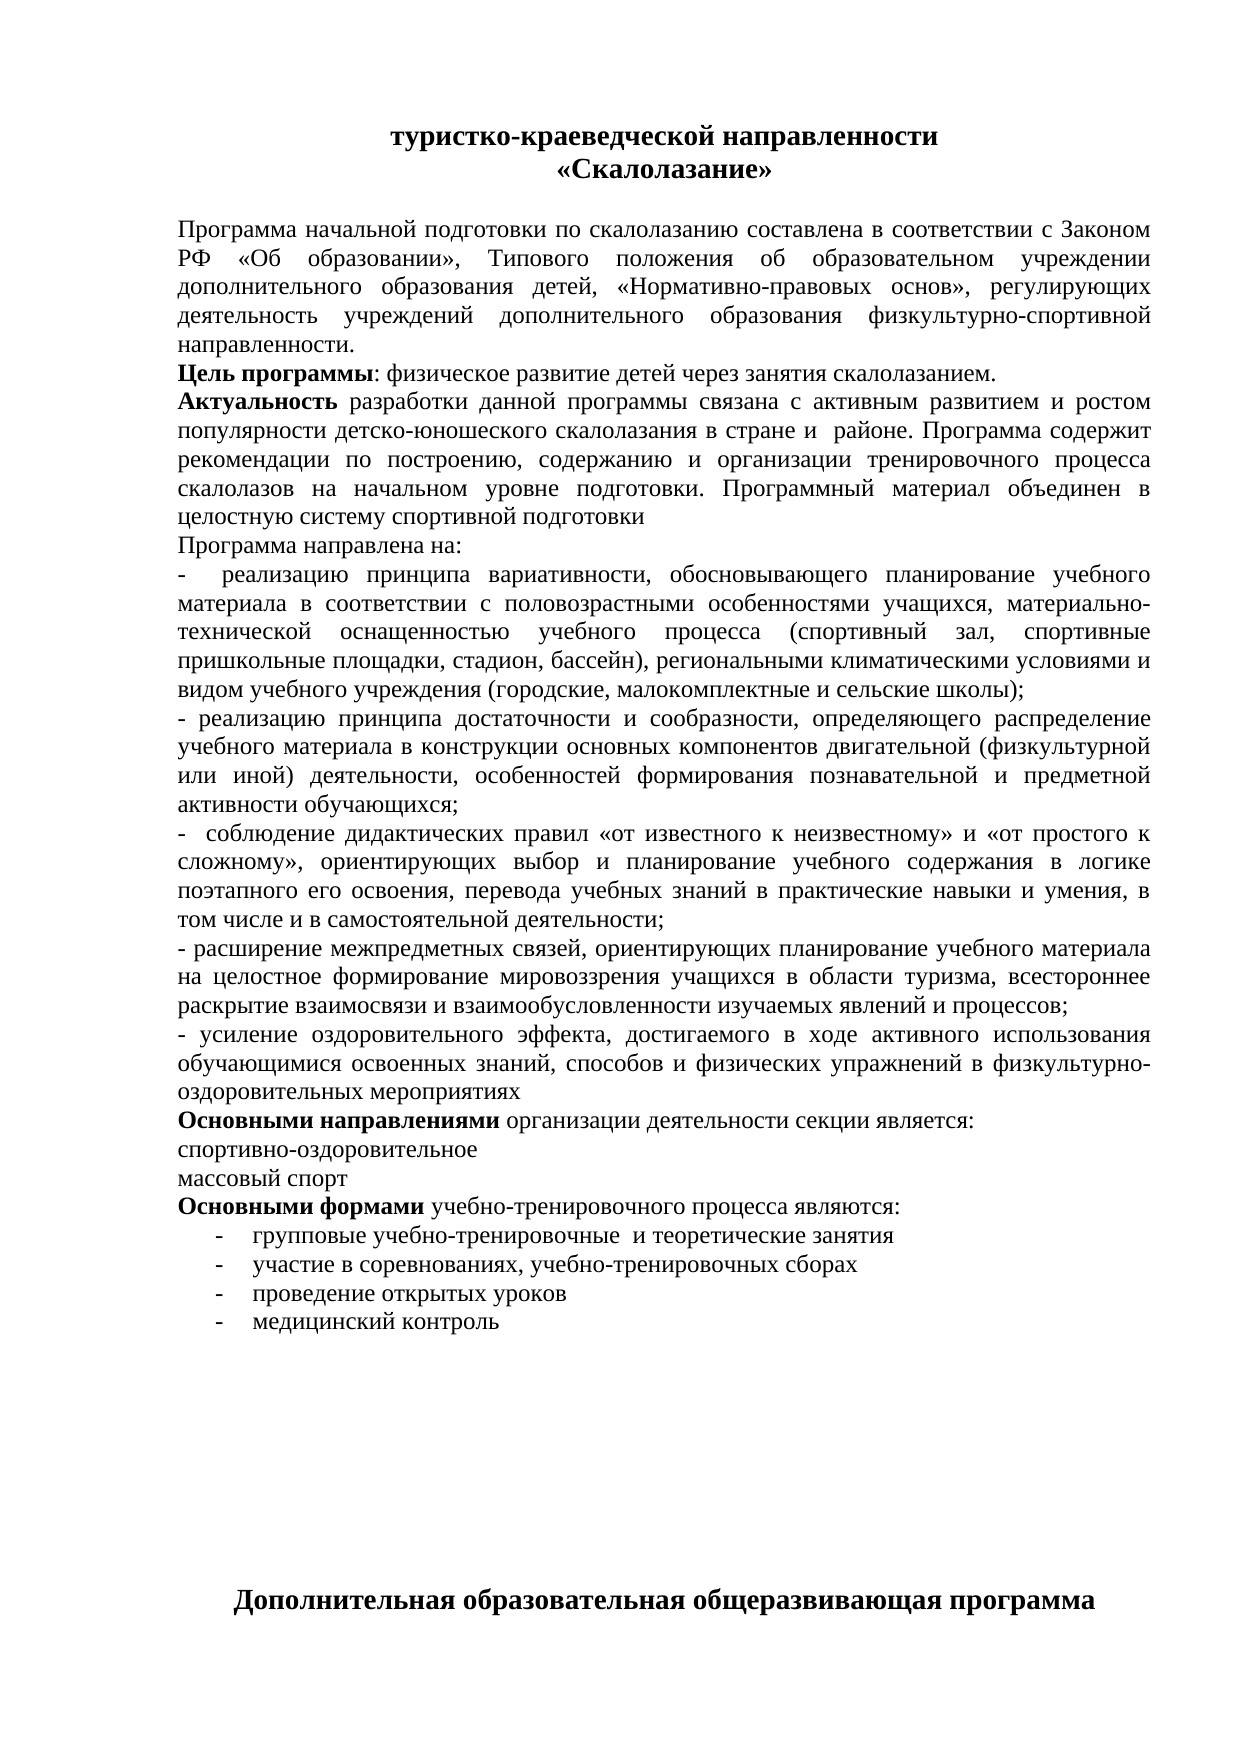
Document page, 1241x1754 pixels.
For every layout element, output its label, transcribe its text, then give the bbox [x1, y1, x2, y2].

text Основными направлениями организации деятельности секции является: [177, 1105, 1152, 1134]
text туристко-краеведческой направленности [177, 118, 1152, 152]
text «Скалолазание» [177, 152, 1152, 185]
text Программа начальной подготовки по скалолазанию составлена в соответствии с Законом РФ «Об образовании», Типового положения об образовательном учреждении дополнительного образования детей, «Нормативно-правовых основ», регулирующих деятельность учреждений дополнительного образования физкультурно-спортивной направленности. [177, 214, 1152, 358]
text - расширение межпредметных связей, ориентирующих планирование учебного материала на целостное формирование мировоззрения учащихся в области туризма, всестороннее раскрытие взаимосвязи и взаимообусловленности изучаемых явлений и процессов; [177, 933, 1152, 1019]
text Дополнительная образовательная общеразвивающая программа [177, 1582, 1152, 1616]
text - реализацию принципа достаточности и сообразности, определяющего распределение учебного материала в конструкции основных компонентов двигательной (физкультурной или иной) деятельности, особенностей формирования познавательной и предметной активности обучающихся; [177, 703, 1152, 818]
text Основными формами учебно-тренировочного процесса являются: [177, 1191, 1152, 1220]
text - соблюдение дидактических правил «от известного к неизвестному» и «от простого к сложному», ориентирующих выбор и планирование учебного содержания в логике поэтапного его освоения, перевода учебных знаний в практические навыки и умения, в том числе и в самостоятельной деятельности; [177, 818, 1152, 933]
list медицинский контроль [215, 1306, 1152, 1335]
text Цель программы: физическое развитие детей через занятия скалолазанием. [177, 358, 1152, 386]
list групповые учебно-тренировочные и теоретические занятия [215, 1220, 1152, 1249]
text Актуальность разработки данной программы связана с активным развитием и ростом популярности детско-юношеского скалолазания в стране и районе. Программа содержит рекомендации по построению, содержанию и организации тренировочного процесса скалолазов на начальном уровне подготовки. Программный материал объединен в целостную систему спортивной подготовки [177, 386, 1152, 530]
text - усиление оздоровительного эффекта, достигаемого в ходе активного использования обучающимися освоенных знаний, способов и физических упражнений в физкультурно-оздоровительных мероприятиях [177, 1019, 1152, 1105]
text - реализацию принципа вариативности, обосновывающего планирование учебного материала в соответствии с половозрастными особенностями учащихся, материально-технической оснащенностью учебного процесса (спортивный зал, спортивные пришкольные площадки, стадион, бассейн), региональными климатическими условиями и видом учебного учреждения (городские, малокомплектные и сельские школы); [177, 559, 1152, 703]
text спортивно-оздоровительное [177, 1134, 1152, 1163]
list участие в соревнованиях, учебно-тренировочных сборах [215, 1249, 1152, 1278]
text массовый спорт [177, 1163, 1152, 1191]
list проведение открытых уроков [215, 1278, 1152, 1306]
text Программа направлена на: [177, 530, 1152, 559]
